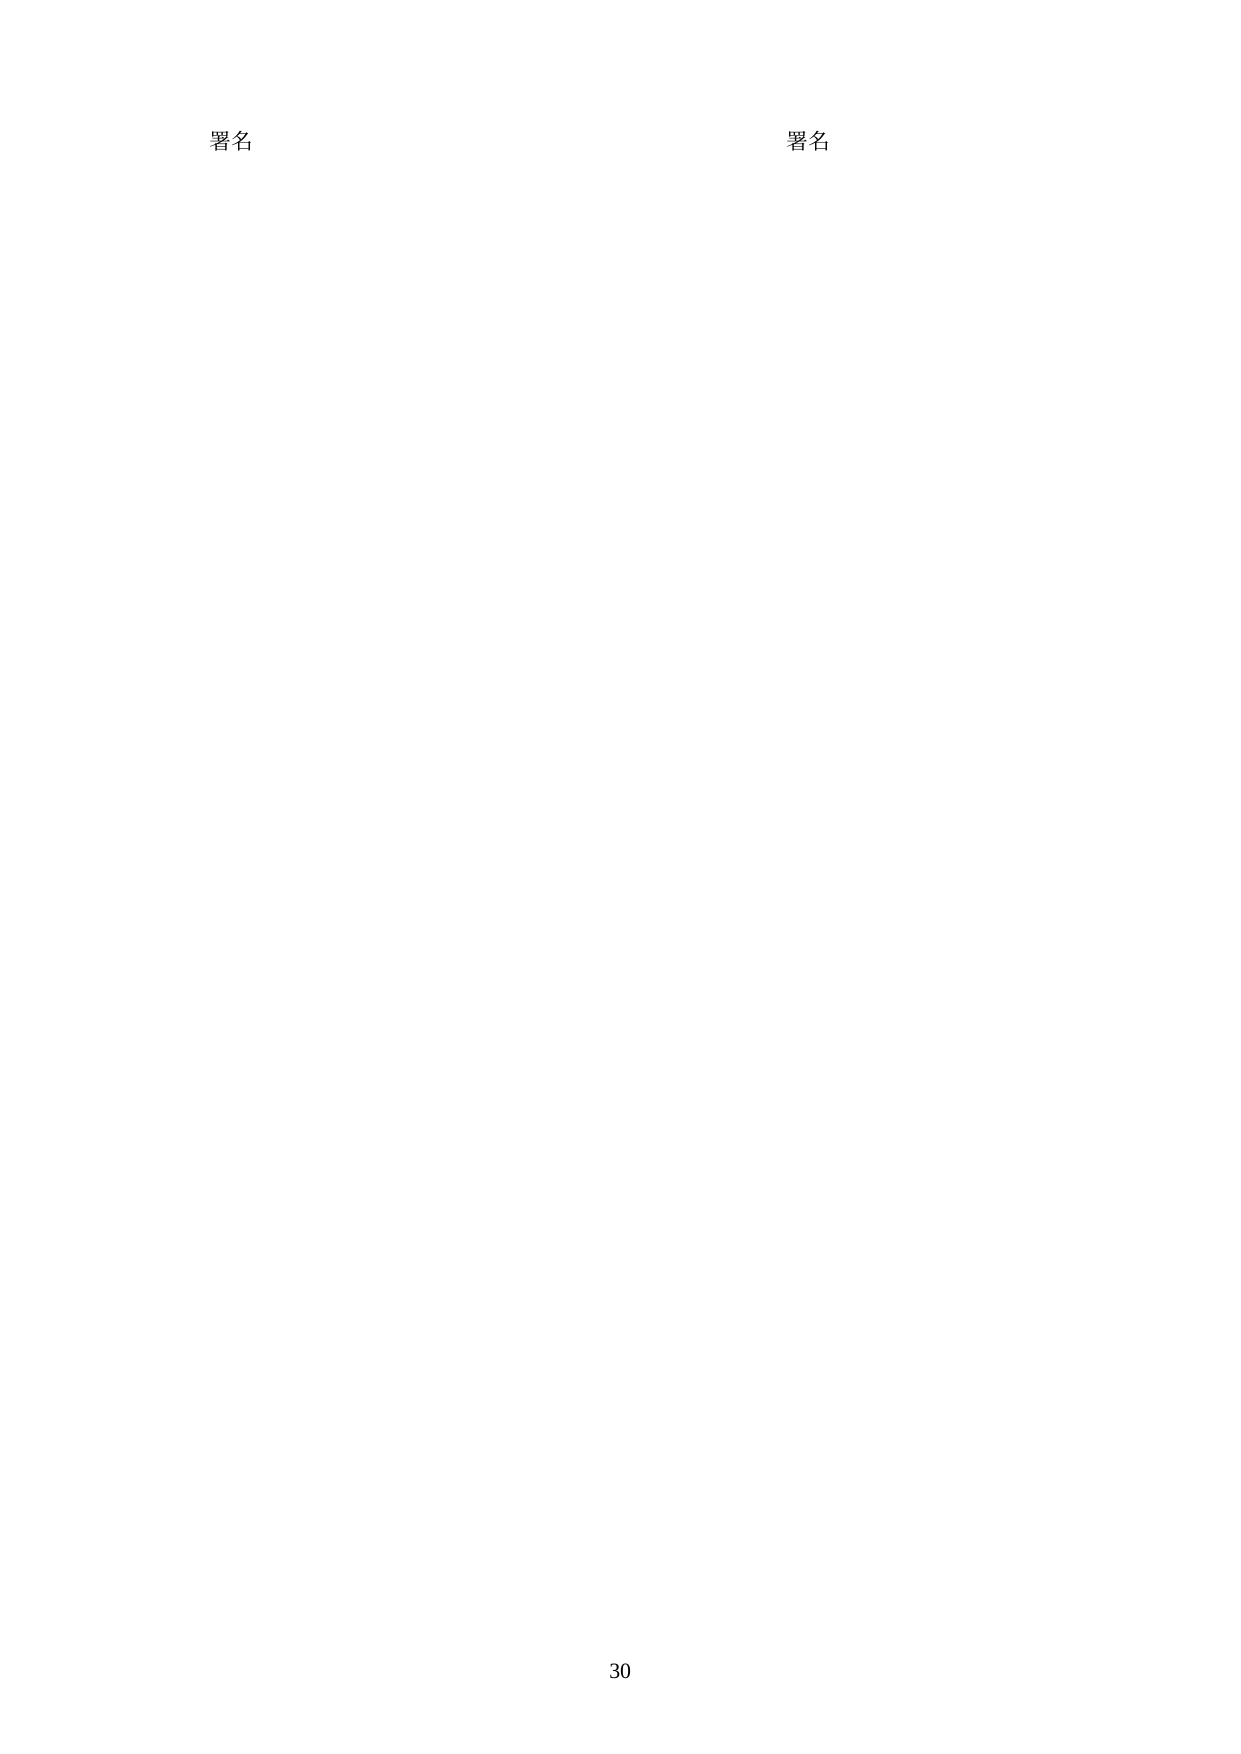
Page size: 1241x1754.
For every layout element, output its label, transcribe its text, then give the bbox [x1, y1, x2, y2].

text 署名 署名 [121, 119, 1119, 161]
